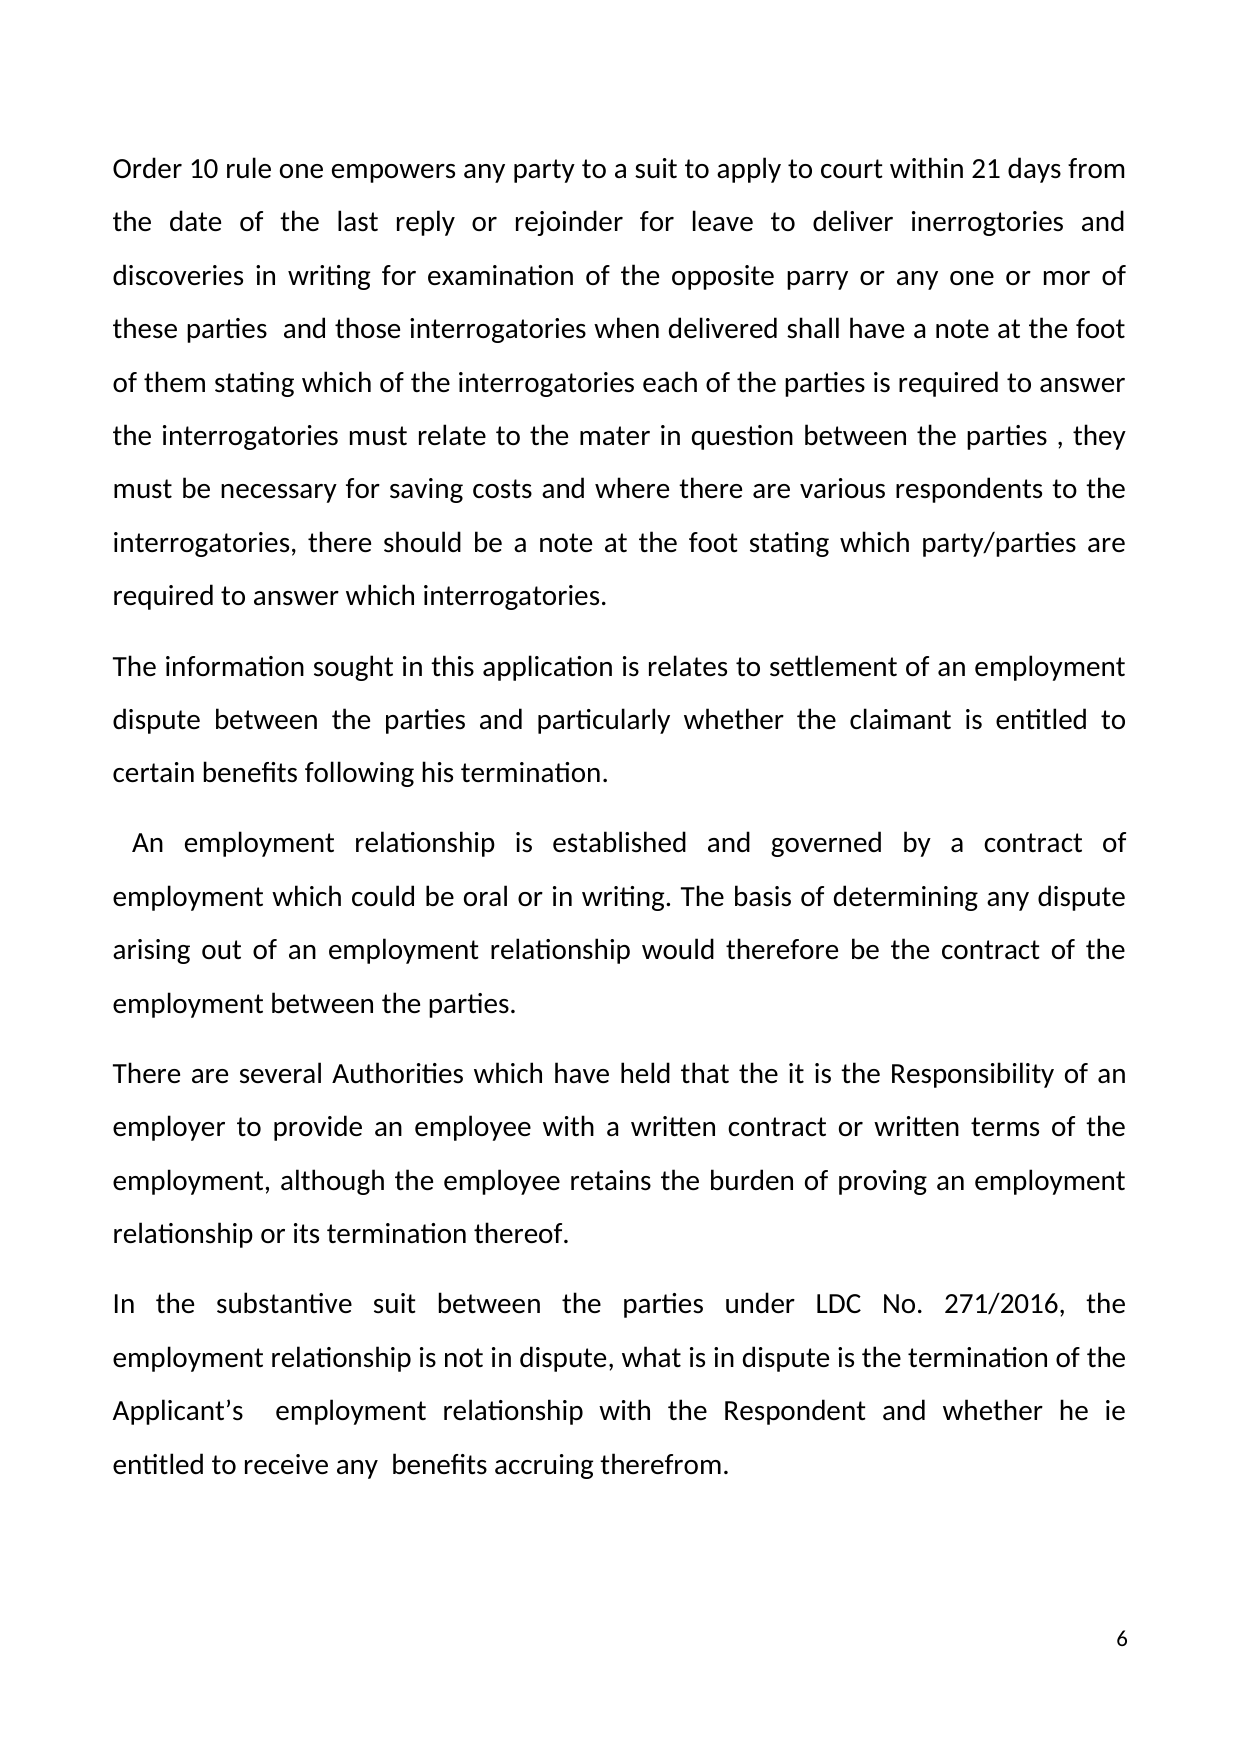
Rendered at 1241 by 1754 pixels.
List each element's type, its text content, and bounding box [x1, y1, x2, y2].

text Order 10 rule one empowers any party to a suit to apply to court within 21 days from the date of the last reply or rejoinder for leave to deliver inerrogtories and discoveries in writing for examination of the opposite parry or any one or mor of these parties and those interrogatories when delivered shall have a note at the foot of them stating which of the interrogatories each of the parties is required to answer the interrogatories must relate to the mater in question between the parties , they must be necessary for saving costs and where there are various respondents to the interrogatories, there should be a note at the foot stating which party/parties are required to answer which interrogatories. [112, 150, 1128, 613]
text There are several Authorities which have held that the it is the Responsibility of an employer to provide an employee with a written contract or written terms of the employment, although the employee retains the burden of proving an employment relationship or its termination thereof. [112, 1055, 1128, 1251]
text An employment relationship is established and governed by a contract of employment which could be oral or in writing. The basis of determining any dispute arising out of an employment relationship would therefore be the contract of the employment between the parties. [112, 824, 1128, 1021]
text In the substantive suit between the parties under LDC No. 271/2016, the employment relationship is not in dispute, what is in dispute is the termination of the Applicant’s employment relationship with the Respondent and whether he ie entitled to receive any benefits accruing therefrom. [112, 1285, 1128, 1481]
text The information sought in this application is relates to settlement of an employment dispute between the parties and particularly whether the claimant is entitled to certain benefits following his termination. [112, 648, 1128, 790]
